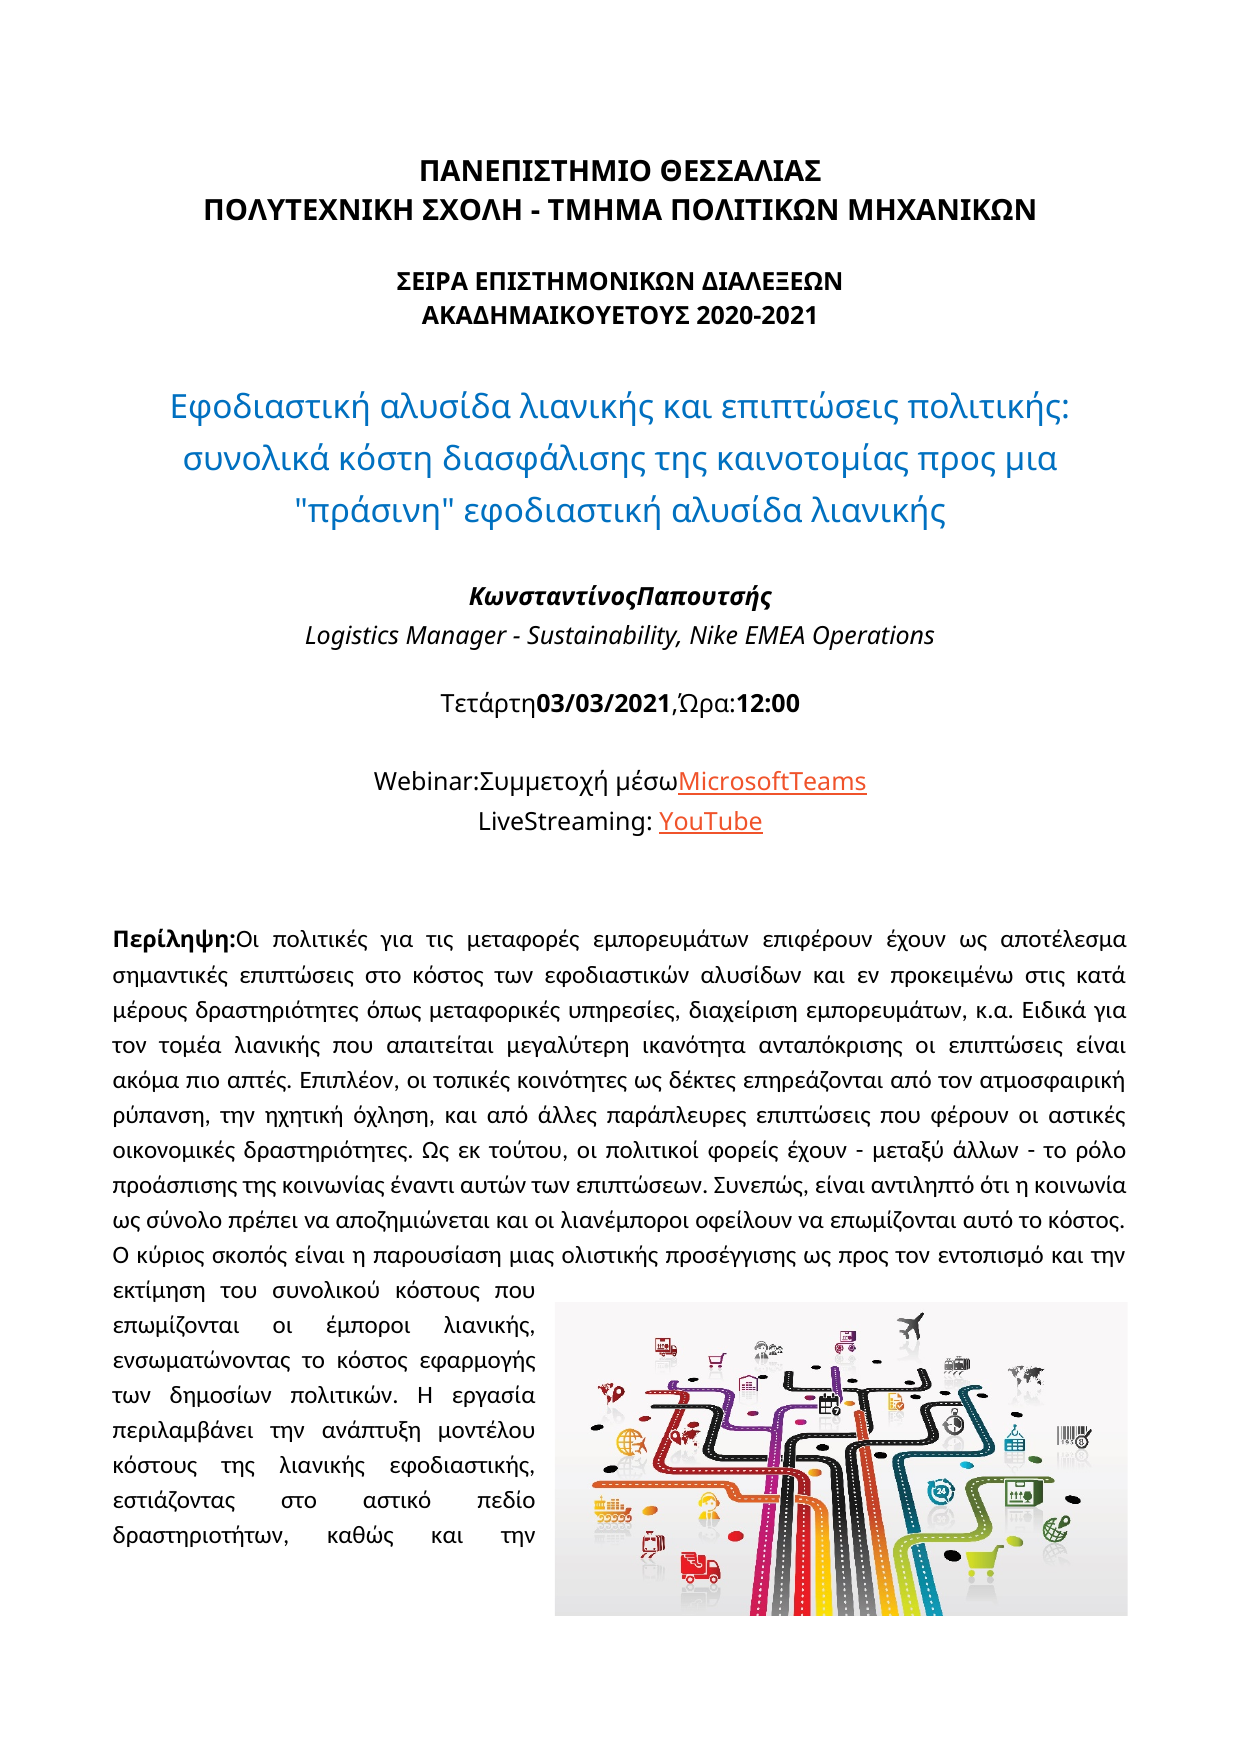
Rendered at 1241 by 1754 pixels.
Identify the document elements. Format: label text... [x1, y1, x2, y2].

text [112, 923, 1128, 1549]
text Τετάρτη03/03/2021,Ώρα:12:00 [112, 686, 1128, 720]
text LiveStreaming: YouTube [112, 803, 1128, 837]
text ΑΚΑΔΗΜΑΙΚΟΥΕΤΟΥΣ 2020-2021 [112, 297, 1128, 332]
text Logistics Manager - Sustainability, Nike EMEA Operations [112, 617, 1128, 652]
text Εφοδιαστική αλυσίδα λιανικής και επιπτώσεις πολιτικής: συνολικά κόστη διασφάλισης της καινοτομίας προς μια "πράσινη" εφοδιαστική αλυσίδα λιανικής [112, 383, 1128, 532]
text ΠΑΝΕΠΙΣΤΗΜΙΟ ΘΕΣΣΑΛΙΑΣ ΠΟΛΥΤΕΧΝΙΚΗ ΣΧΟΛΗ - ΤΜΗΜΑ ΠΟΛΙΤΙΚΩΝ ΜΗΧΑΝΙΚΩΝ ΣΕΙΡΑ ΕΠΙΣΤΗΜΟΝΙΚΩΝ ΔΙΑΛΕΞΕΩΝ [112, 150, 1128, 297]
text ΚωνσταντίνοςΠαπουτσής [112, 578, 1128, 612]
text Webinar:Συµµετοχή µέσωMicrosoftTeams [112, 764, 1128, 798]
picture [554, 1302, 1128, 1616]
